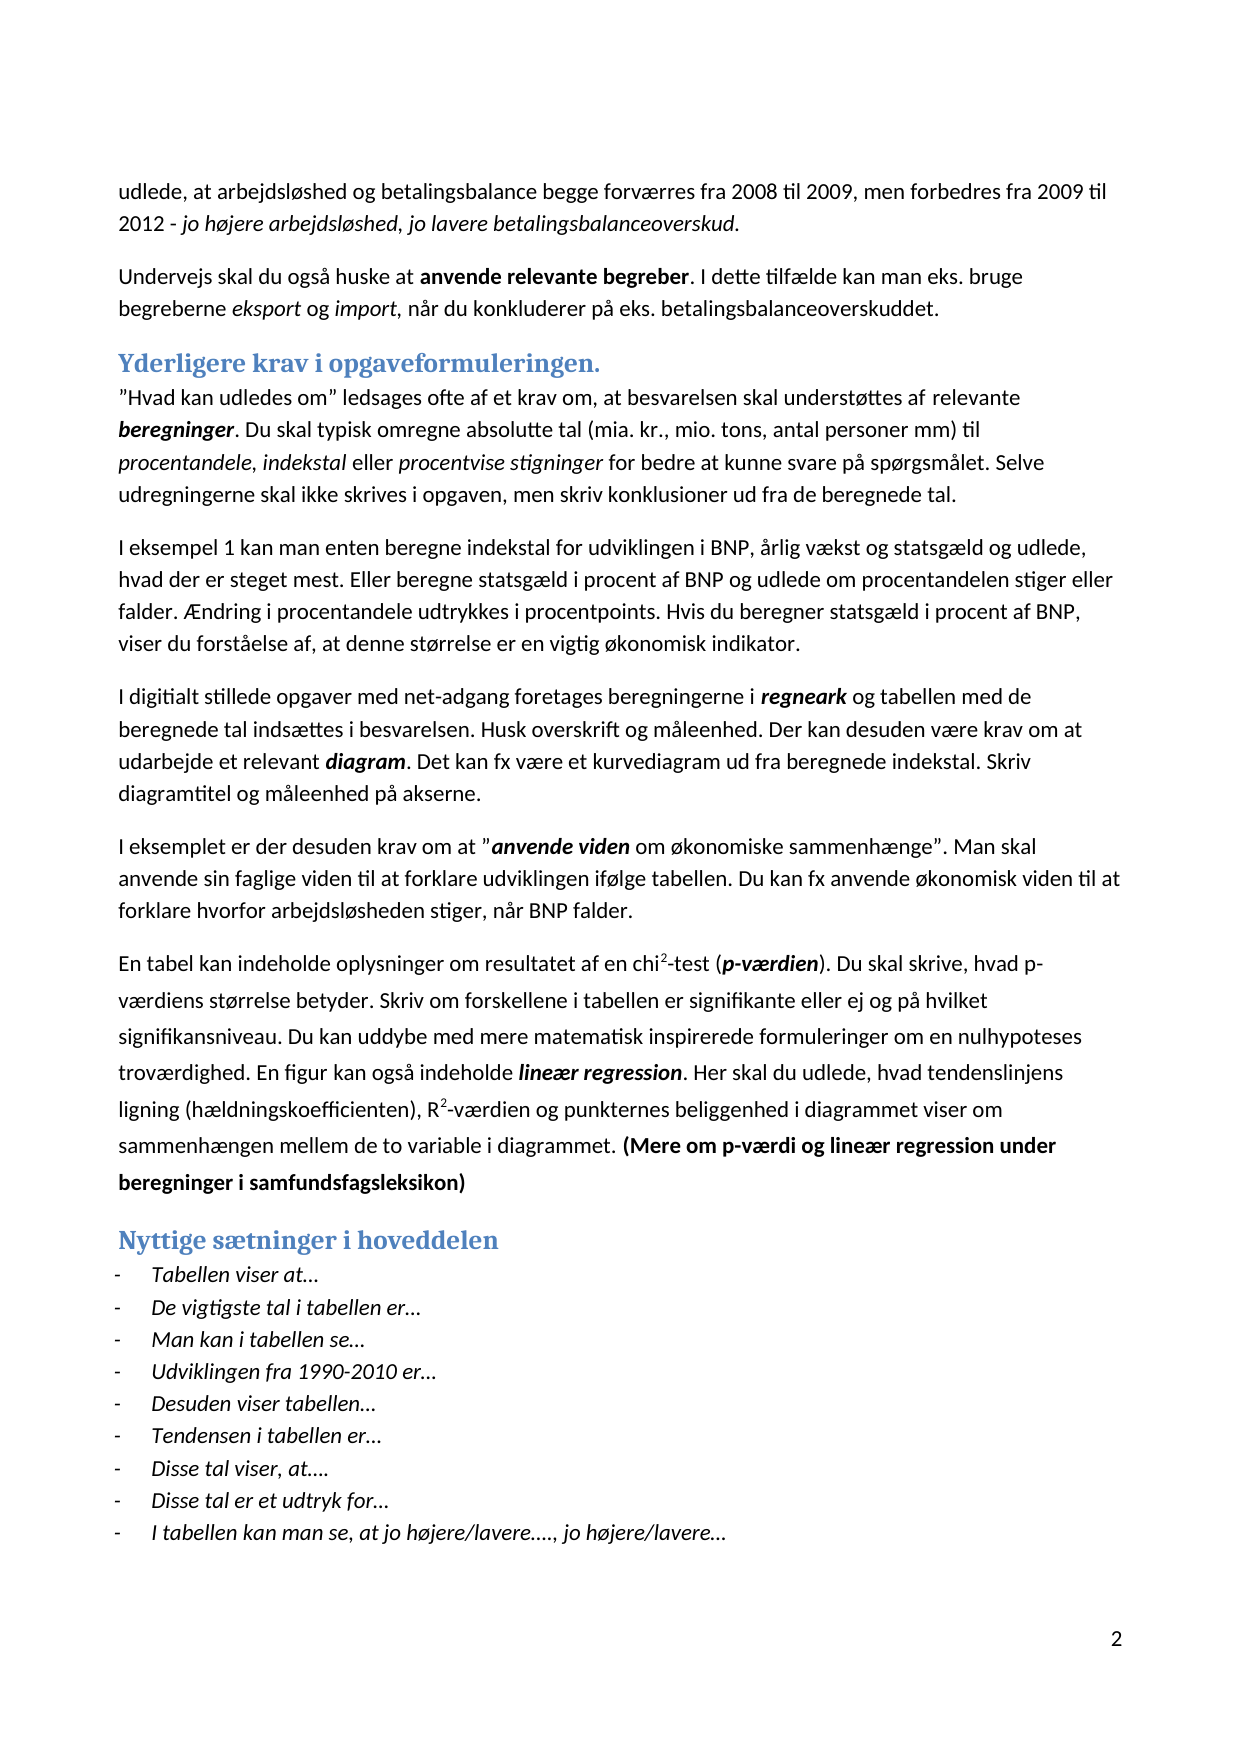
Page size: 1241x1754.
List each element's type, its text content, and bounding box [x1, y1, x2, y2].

list Tendensen i tabellen er… [114, 1421, 1122, 1449]
list Tabellen viser at… [114, 1261, 1122, 1288]
text Undervejs skal du også huske at anvende relevante begreber. I dette tilfælde kan man eks. bruge begreberne eksport og import, når du konkluderer på eks. betalingsbalanceoverskuddet. [118, 262, 1122, 323]
subtitle Yderligere krav i opgaveformuleringen. [118, 348, 1122, 379]
text I eksempel 1 kan man enten beregne indekstal for udviklingen i BNP, årlig vækst og statsgæld og udlede, hvad der er steget mest. Eller beregne statsgæld i procent af BNP og udlede om procentandelen stiger eller falder. Ændring i procentandele udtrykkes i procentpoints. Hvis du beregner statsgæld i procent af BNP, viser du forståelse af, at denne størrelse er en vigtig økonomisk indikator. [118, 533, 1122, 657]
list Disse tal viser, at…. [114, 1454, 1122, 1482]
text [118, 177, 1122, 237]
list Desuden viser tabellen… [114, 1389, 1122, 1417]
subtitle Nyttige sætninger i hoveddelen [118, 1225, 1122, 1256]
text En tabel kan indeholde oplysninger om resultatet af en chi2-test (p-værdien). Du skal skrive, hvad p-værdiens størrelse betyder. Skriv om forskellene i tabellen er signifikante eller ej og på hvilket signifikansniveau. Du kan uddybe med mere matematisk inspirerede formuleringer om en nulhypoteses troværdighed. En figur kan også indeholde lineær regression. Her skal du udlede, hvad tendenslinjens ligning (hældningskoefficienten), R2-værdien og punkternes beliggenhed i diagrammet viser om sammenhængen mellem de to variable i diagrammet. (Mere om p-værdi og lineær regression under beregninger i samfundsfagsleksikon) [118, 949, 1122, 1196]
text I digitialt stillede opgaver med net-adgang foretages beregningerne i regneark og tabellen med de beregnede tal indsættes i besvarelsen. Husk overskrift og måleenhed. Der kan desuden være krav om at udarbejde et relevant diagram. Det kan fx være et kurvediagram ud fra beregnede indekstal. Skriv diagramtitel og måleenhed på akserne. [118, 682, 1122, 807]
list Udviklingen fra 1990-2010 er… [114, 1357, 1122, 1385]
list Disse tal er et udtryk for… [114, 1486, 1122, 1514]
text I eksemplet er der desuden krav om at ”anvende viden om økonomiske sammenhænge”. Man skal anvende sin faglige viden til at forklare udviklingen ifølge tabellen. Du kan fx anvende økonomisk viden til at forklare hvorfor arbejdsløsheden stiger, når BNP falder. [118, 832, 1122, 924]
list De vigtigste tal i tabellen er… [114, 1293, 1122, 1321]
list Man kan i tabellen se… [114, 1325, 1122, 1353]
text ”Hvad kan udledes om” ledsages ofte af et krav om, at besvarelsen skal understøttes af relevante beregninger. Du skal typisk omregne absolutte tal (mia. kr., mio. tons, antal personer mm) til procentandele, indekstal eller procentvise stigninger for bedre at kunne svare på spørgsmålet. Selve udregningerne skal ikke skrives i opgaven, men skriv konklusioner ud fra de beregnede tal. [118, 383, 1122, 508]
list I tabellen kan man se, at jo højere/lavere…., jo højere/lavere… [114, 1518, 1122, 1546]
